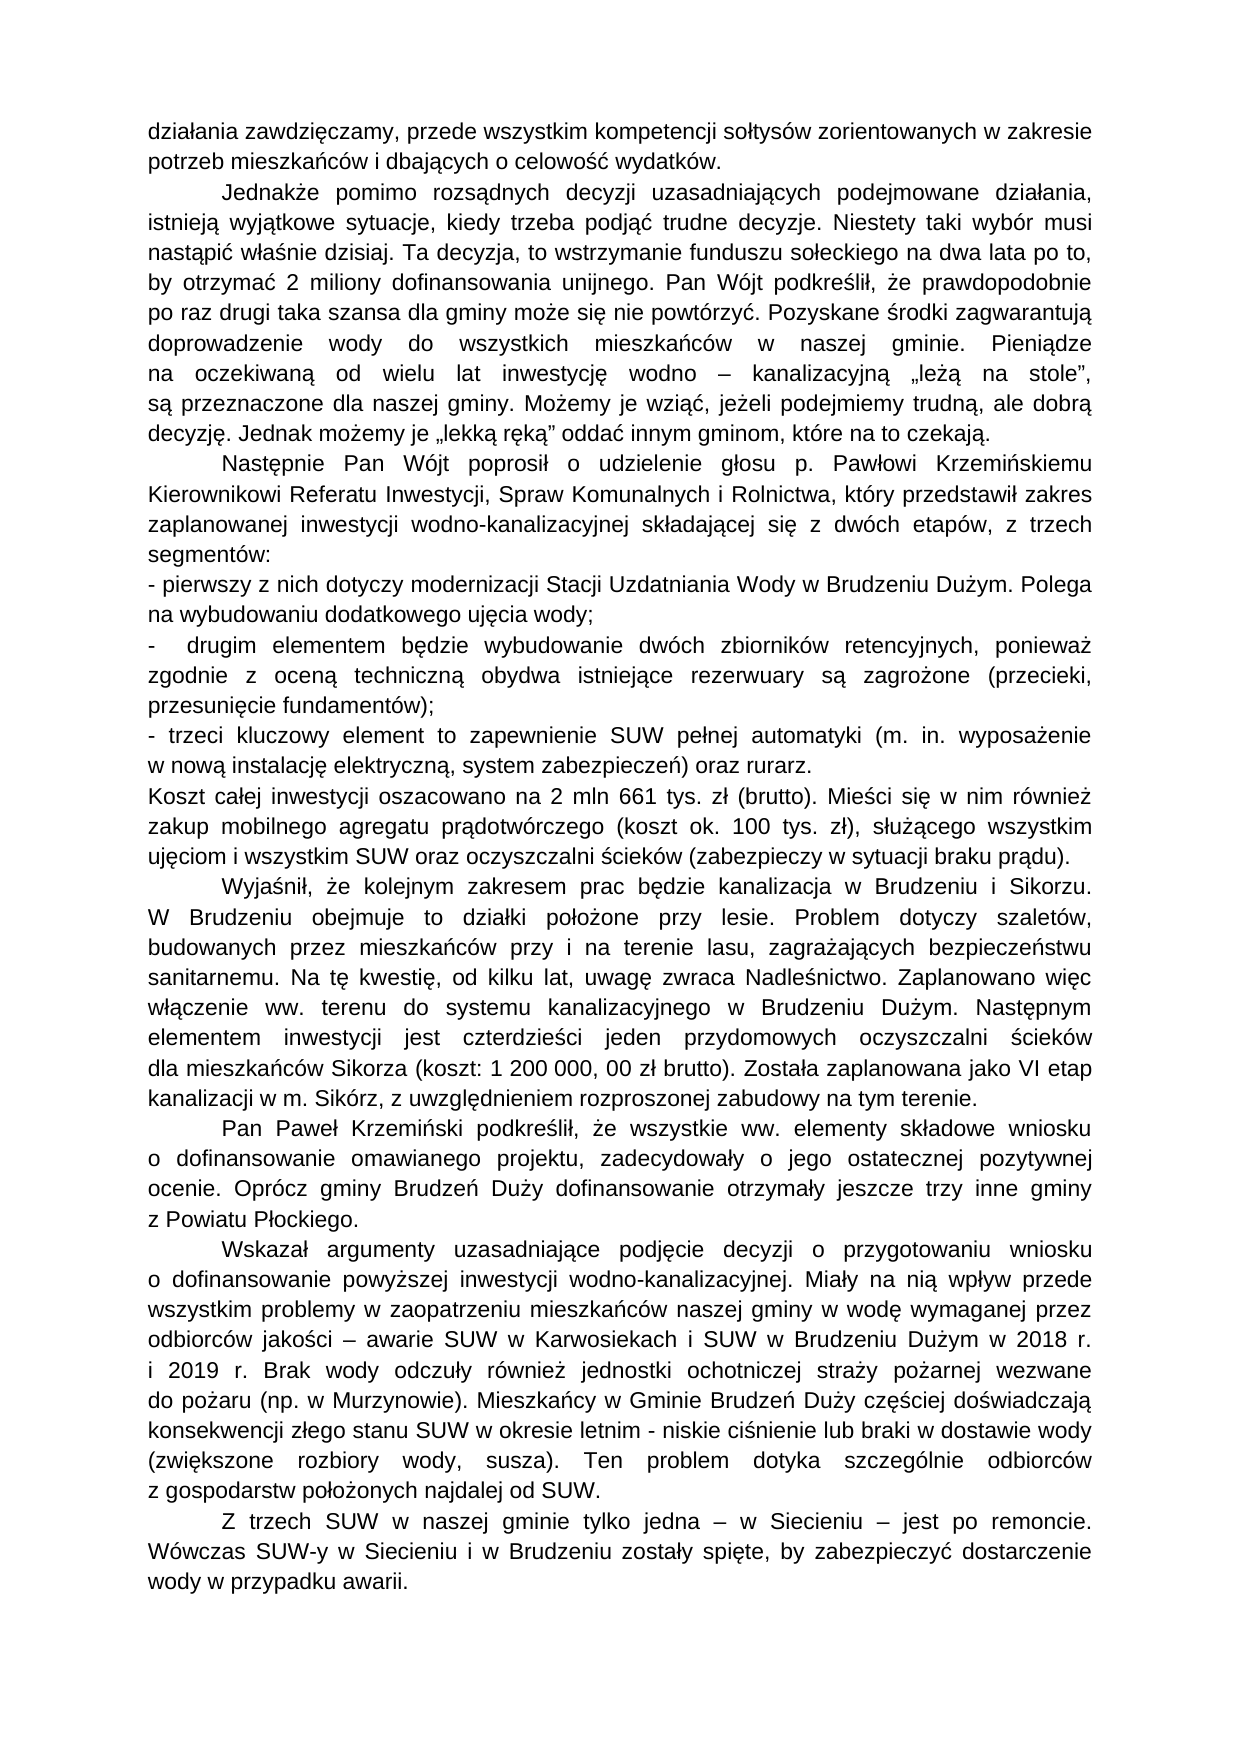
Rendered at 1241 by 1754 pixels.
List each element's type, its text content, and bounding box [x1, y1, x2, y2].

text Z trzech SUW w naszej gminie tylko jedna – w Siecieniu – jest po remoncie. Wówczas SUW-y w Siecieniu i w Brudzeniu zostały spięte, by zabezpieczyć dostarczenie wody w przypadku awarii. [148, 1508, 1093, 1594]
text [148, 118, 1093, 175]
text Wyjaśnił, że kolejnym zakresem prac będzie kanalizacja w Brudzeniu i Sikorzu. W Brudzeniu obejmuje to działki położone przy lesie. Problem dotyczy szaletów, budowanych przez mieszkańców przy i na terenie lasu, zagrażających bezpieczeństwu sanitarnemu. Na tę kwestię, od kilku lat, uwagę zwraca Nadleśnictwo. Zaplanowano więc włączenie ww. terenu do systemu kanalizacyjnego w Brudzeniu Dużym. Następnym elementem inwestycji jest czterdzieści jeden przydomowych oczyszczalni ścieków dla mieszkańców Sikorza (koszt: 1 200 000, 00 zł brutto). Została zaplanowana jako VI etap kanalizacji w m. Sikórz, z uwzględnieniem rozproszonej zabudowy na tym terenie. [148, 873, 1093, 1111]
text - drugim elementem będzie wybudowanie dwóch zbiorników retencyjnych, ponieważ zgodnie z oceną techniczną obydwa istniejące rezerwuary są zagrożone (przecieki, przesunięcie fundamentów); [148, 632, 1093, 718]
text - pierwszy z nich dotyczy modernizacji Stacji Uzdatniania Wody w Brudzeniu Dużym. Polega na wybudowaniu dodatkowego ujęcia wody; [148, 571, 1093, 628]
text Wskazał argumenty uzasadniające podjęcie decyzji o przygotowaniu wniosku o dofinansowanie powyższej inwestycji wodno-kanalizacyjnej. Miały na nią wpływ przede wszystkim problemy w zaopatrzeniu mieszkańców naszej gminy w wodę wymaganej przez odbiorców jakości – awarie SUW w Karwosiekach i SUW w Brudzeniu Dużym w 2018 r. i 2019 r. Brak wody odczuły również jednostki ochotniczej straży pożarnej wezwane do pożaru (np. w Murzynowie). Mieszkańcy w Gminie Brudzeń Duży częściej doświadczają konsekwencji złego stanu SUW w okresie letnim - niskie ciśnienie lub braki w dostawie wody (zwiększone rozbiory wody, susza). Ten problem dotyka szczególnie odbiorców z gospodarstw położonych najdalej od SUW. [148, 1236, 1093, 1504]
text Jednakże pomimo rozsądnych decyzji uzasadniających podejmowane działania, istnieją wyjątkowe sytuacje, kiedy trzeba podjąć trudne decyzje. Niestety taki wybór musi nastąpić właśnie dzisiaj. Ta decyzja, to wstrzymanie funduszu sołeckiego na dwa lata po to, by otrzymać 2 miliony dofinansowania unijnego. Pan Wójt podkreślił, że prawdopodobnie po raz drugi taka szansa dla gminy może się nie powtórzyć. Pozyskane środki zagwarantują doprowadzenie wody do wszystkich mieszkańców w naszej gminie. Pieniądze na oczekiwaną od wielu lat inwestycję wodno – kanalizacyjną „leżą na stole”, są przeznaczone dla naszej gminy. Możemy je wziąć, jeżeli podejmiemy trudną, ale dobrą decyzję. Jednak możemy je „lekką ręką” oddać innym gminom, które na to czekają. [148, 178, 1093, 447]
text - trzeci kluczowy element to zapewnienie SUW pełnej automatyki (m. in. wyposażenie w nową instalację elektryczną, system zabezpieczeń) oraz rurarz. [148, 722, 1093, 779]
text Następnie Pan Wójt poprosił o udzielenie głosu p. Pawłowi Krzemińskiemu Kierownikowi Referatu Inwestycji, Spraw Komunalnych i Rolnictwa, który przedstawił zakres zaplanowanej inwestycji wodno-kanalizacyjnej składającej się z dwóch etapów, z trzech segmentów: [148, 450, 1093, 567]
text Pan Paweł Krzemiński podkreślił, że wszystkie ww. elementy składowe wniosku o dofinansowanie omawianego projektu, zadecydowały o jego ostatecznej pozytywnej ocenie. Oprócz gminy Brudzeń Duży dofinansowanie otrzymały jeszcze trzy inne gminy z Powiatu Płockiego. [148, 1115, 1093, 1232]
text Koszt całej inwestycji oszacowano na 2 mln 661 tys. zł (brutto). Mieści się w nim również zakup mobilnego agregatu prądotwórczego (koszt ok. 100 tys. zł), służącego wszystkim ujęciom i wszystkim SUW oraz oczyszczalni ścieków (zabezpieczy w sytuacji braku prądu). [148, 783, 1093, 869]
